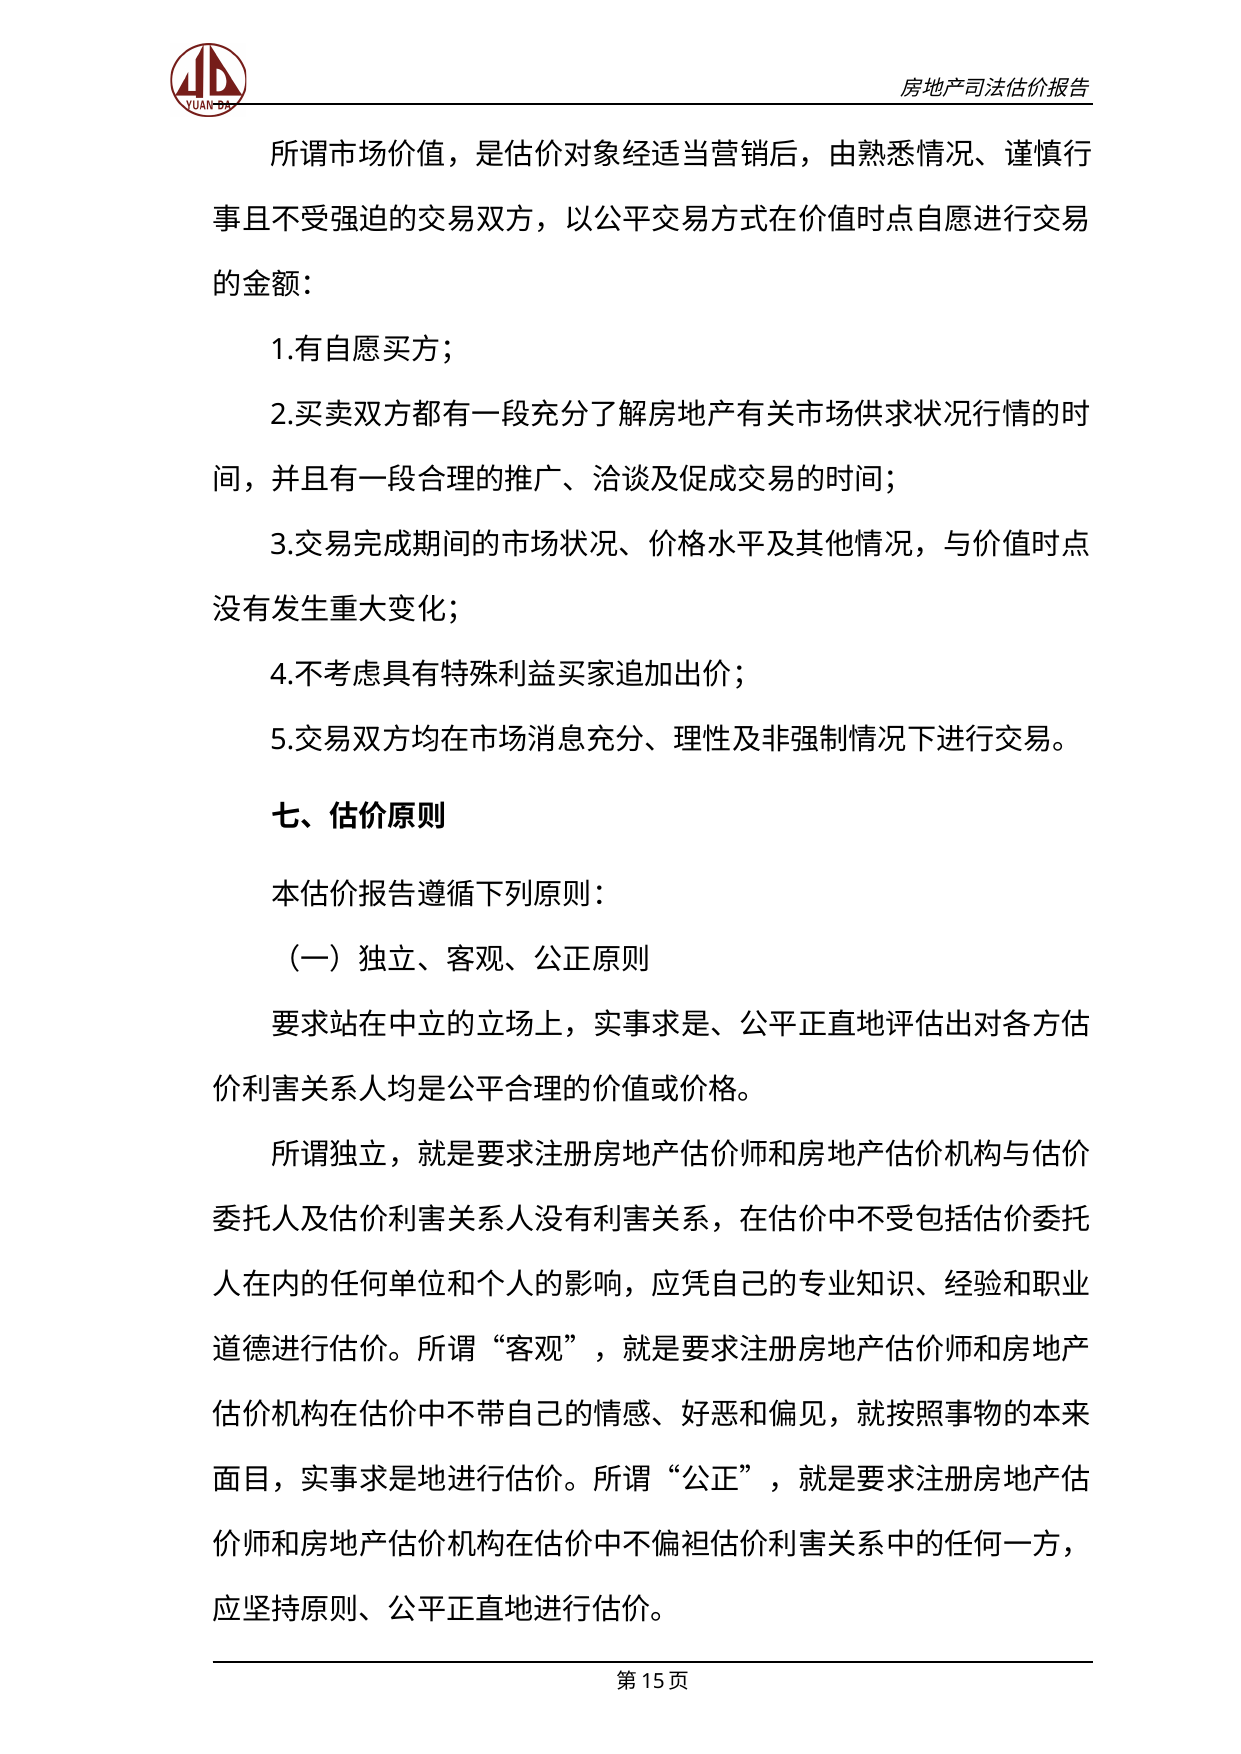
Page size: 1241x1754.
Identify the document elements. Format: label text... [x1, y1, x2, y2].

text 1.有自愿买方； [213, 314, 1093, 379]
text 5.交易双方均在市场消息充分、理性及非强制情况下进行交易。 [213, 704, 1093, 769]
text 要求站在中立的立场上，实事求是、公平正直地评估出对各方估价利害关系人均是公平合理的价值或价格。 [213, 989, 1093, 1119]
text 3.交易完成期间的市场状况、价格水平及其他情况，与价值时点没有发生重大变化； [213, 509, 1093, 639]
subtitle 七、估价原则 [213, 782, 1093, 847]
text 2.买卖双方都有一段充分了解房地产有关市场供求状况行情的时间，并且有一段合理的推广、洽谈及促成交易的时间； [213, 379, 1093, 509]
picture [170, 43, 247, 117]
text 所谓独立，就是要求注册房地产估价师和房地产估价机构与估价委托人及估价利害关系人没有利害关系，在估价中不受包括估价委托人在内的任何单位和个人的影响，应凭自己的专业知识、经验和职业道德进行估价。所谓“客观”，就是要求注册房地产估价师和房地产估价机构在估价中不带自己的情感、好恶和偏见，就按照事物的本来面目，实事求是地进行估价。所谓“公正”，就是要求注册房地产估价师和房地产估价机构在估价中不偏袒估价利害关系中的任何一方，应坚持原则、公平正直地进行估价。 [213, 1119, 1093, 1639]
text 4.不考虑具有特殊利益买家追加出价； [213, 639, 1093, 704]
text （一）独立、客观、公正原则 [213, 924, 1093, 989]
text 所谓市场价值，是估价对象经适当营销后，由熟悉情况、谨慎行事且不受强迫的交易双方，以公平交易方式在价值时点自愿进行交易的金额： [213, 119, 1093, 314]
text 本估价报告遵循下列原则： [213, 859, 1093, 924]
